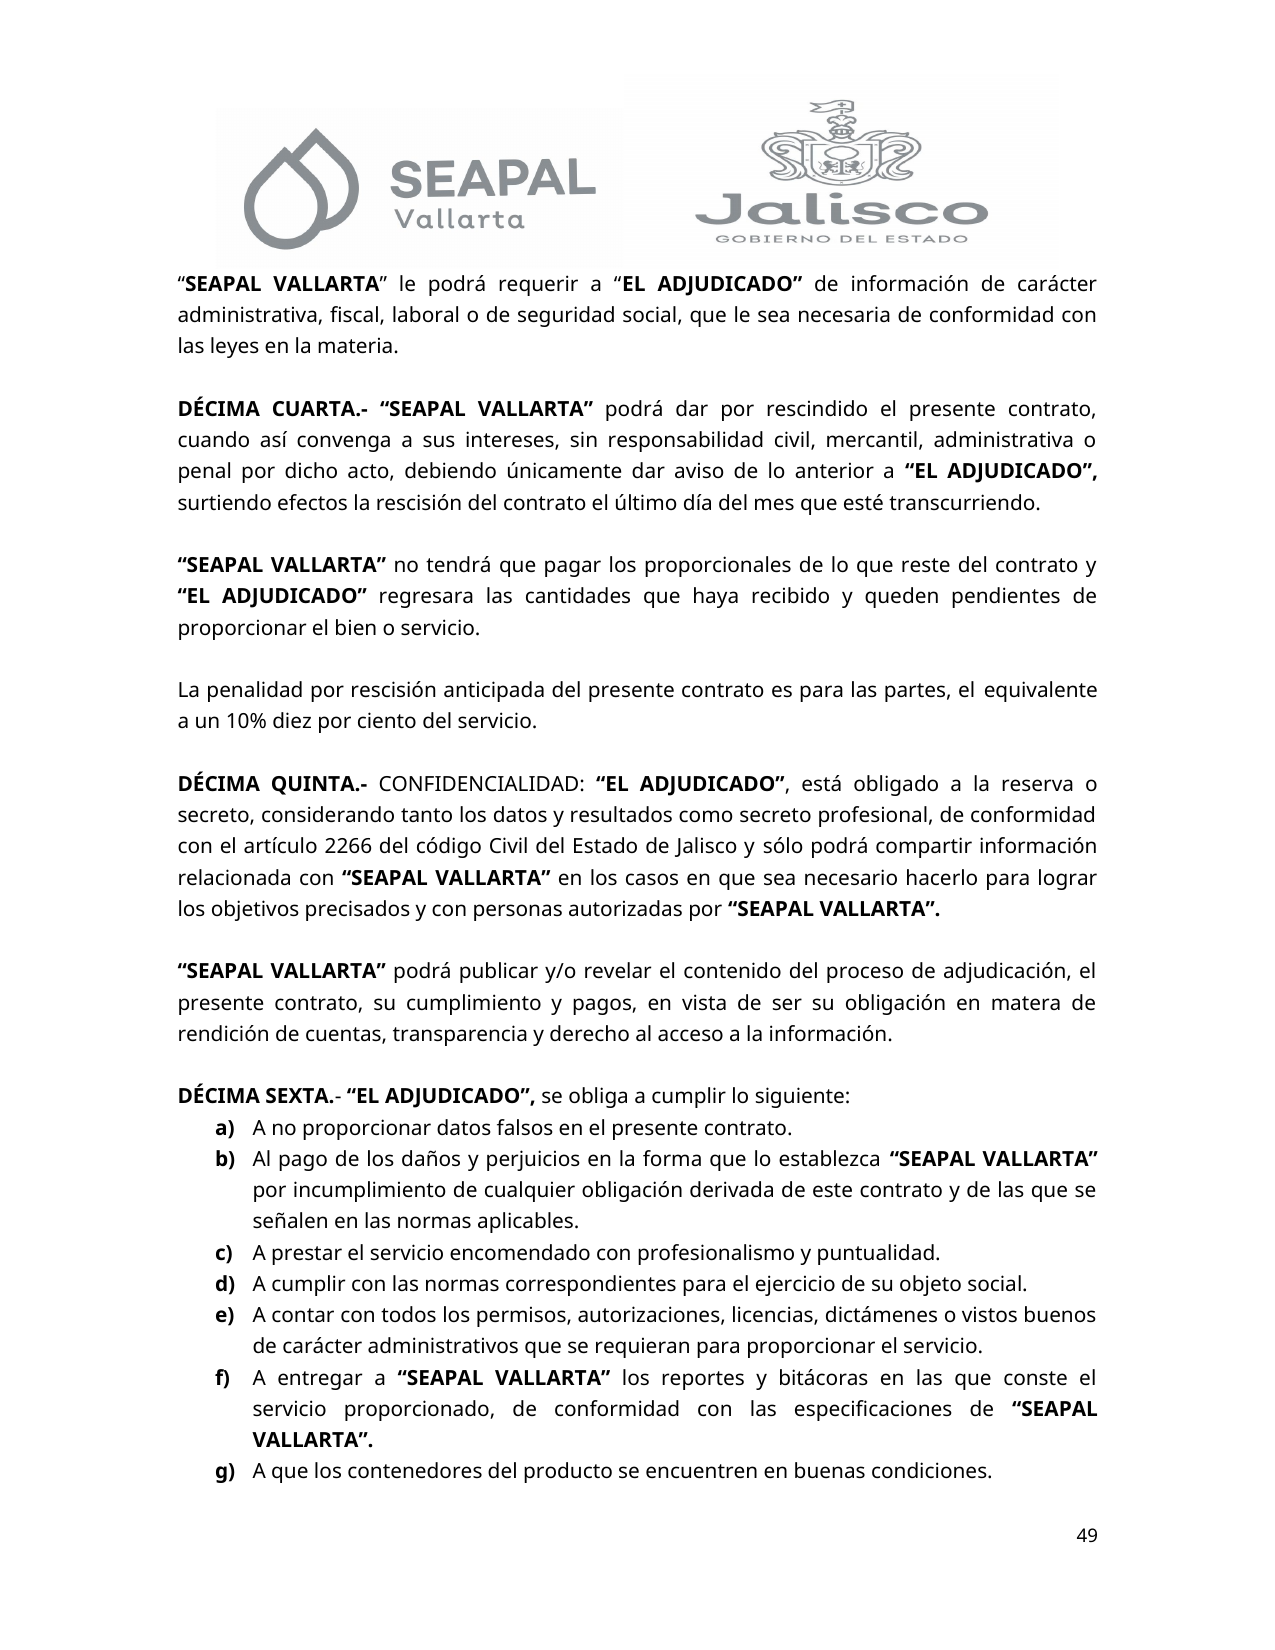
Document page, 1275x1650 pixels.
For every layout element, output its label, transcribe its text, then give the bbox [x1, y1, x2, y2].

text DéCIMA sexta.- “EL ADJUDICADO”, se obliga a cumplir lo siguiente: [177, 1082, 1098, 1110]
list A no proporcionar datos falsos en el presente contrato. [215, 1113, 1098, 1141]
list A contar con todos los permisos, autorizaciones, licencias, dictámenes o vistos buenos de carácter administrativos que se requieran para proporcionar el servicio. [215, 1300, 1098, 1360]
list A que los contenedores del producto se encuentren en buenas condiciones. [215, 1457, 1098, 1485]
list Al pago de los daños y perjuicios en la forma que lo establezca “SEAPAL VALLARTA” por incumplimiento de cualquier obligación derivada de este contrato y de las que se señalen en las normas aplicables. [215, 1144, 1098, 1235]
list A cumplir con las normas correspondientes para el ejercicio de su objeto social. [215, 1269, 1098, 1297]
list A entregar a “SEAPAL VALLARTA” los reportes y bitácoras en las que conste el servicio proporcionado, de conformidad con las especificaciones de “SEAPAL VALLARTA”. [215, 1363, 1098, 1454]
text “SEAPAL VALLARTA” no tendrá que pagar los proporcionales de lo que reste del contrato y “EL ADJUDICADO” regresara las cantidades que haya recibido y queden pendientes de proporcionar el bien o servicio. [177, 550, 1098, 641]
text “SEAPAL VALLARTA” le podrá requerir a “EL ADJUDICADO” de información de carácter administrativa, fiscal, laboral o de seguridad social, que le sea necesaria de conformidad con las leyes en la materia. [177, 269, 1098, 360]
text “SEAPAL VALLARTA” podrá publicar y/o revelar el contenido del proceso de adjudicación, el presente contrato, su cumplimiento y pagos, en vista de ser su obligación en matera de rendición de cuentas, transparencia y derecho al acceso a la información. [177, 957, 1098, 1047]
list A prestar el servicio encomendado con profesionalismo y puntualidad. [215, 1238, 1098, 1266]
text DéCIMA quinta.- CONFIDENCIALIDAD: “EL ADJUDICADO”, está obligado a la reserva o secreto, considerando tanto los datos y resultados como secreto profesional, de conformidad con el artículo 2266 del código Civil del Estado de Jalisco y sólo podrá compartir información relacionada con “SEAPAL VALLARTA” en los casos en que sea necesario hacerlo para lograr los objetivos precisados y con personas autorizadas por “SEAPAL VALLARTA”. [177, 769, 1098, 922]
picture [215, 73, 1060, 269]
text DéCIMA cuarta.- “SEAPAL VALLARTA” podrá dar por rescindido el presente contrato, cuando así convenga a sus intereses, sin responsabilidad civil, mercantil, administrativa o penal por dicho acto, debiendo únicamente dar aviso de lo anterior a “EL ADJUDICADO”, surtiendo efectos la rescisión del contrato el último día del mes que esté transcurriendo. [177, 394, 1098, 516]
text La penalidad por rescisión anticipada del presente contrato es para las partes, el equivalente a un 10% diez por ciento del servicio. [177, 675, 1098, 735]
